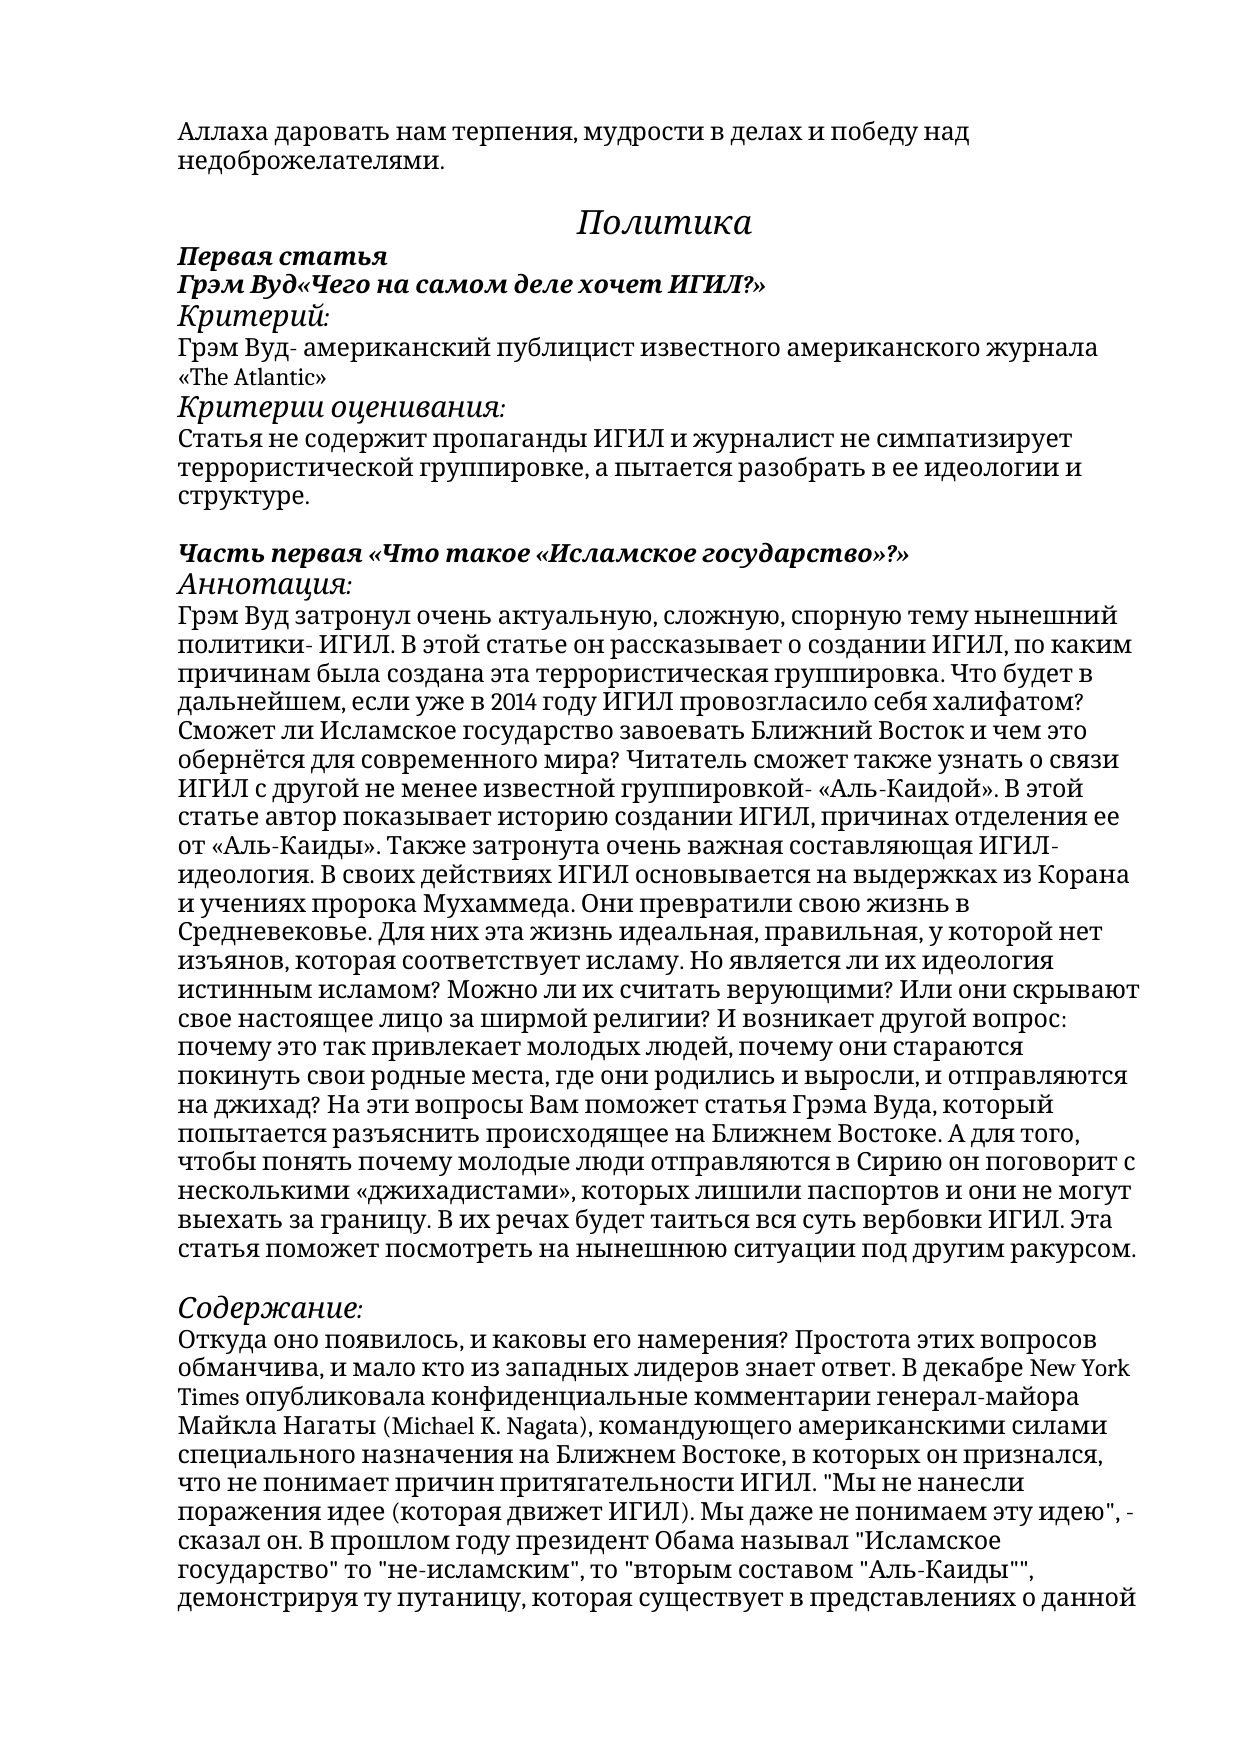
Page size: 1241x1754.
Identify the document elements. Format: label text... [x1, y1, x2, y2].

text Грэм Вуд- американский публицист известного американского журнала «The Atlantic» [177, 334, 1152, 391]
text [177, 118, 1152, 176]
text Аннотация: [177, 568, 1152, 602]
text Часть первая «Что такое «Исламское государство»?» [177, 540, 1152, 568]
text Первая статья [177, 243, 1152, 271]
text Грэм Вуд затронул очень актуальную, сложную, спорную тему нынешний политики- ИГИЛ. В этой статье он рассказывает о создании ИГИЛ, по каким причинам была создана эта террористическая группировка. Что будет в дальнейшем, если уже в 2014 году ИГИЛ провозгласило себя халифатом? Сможет ли Исламское государство завоевать Ближний Восток и чем это обернётся для современного мира? Читатель сможет также узнать о связи ИГИЛ с другой не менее известной группировкой- «Аль-Каидой». В этой статье автор показывает историю создании ИГИЛ, причинах отделения ее от «Аль-Каиды». Также затронута очень важная составляющая ИГИЛ- идеология. В своих действиях ИГИЛ основывается на выдержках из Корана и учениях пророка Мухаммеда. Они превратили свою жизнь в Средневековье. Для них эта жизнь идеальная, правильная, у которой нет изъянов, которая соответствует исламу. Но является ли их идеология истинным исламом? Можно ли их считать верующими? Или они скрывают свое настоящее лицо за ширмой религии? И возникает другой вопрос: почему это так привлекает молодых людей, почему они стараются покинуть свои родные места, где они родились и выросли, и отправляются на джихад? На эти вопросы Вам поможет статья Грэма Вуда, который попытается разъяснить происходящее на Ближнем Востоке. А для того, чтобы понять почему молодые люди отправляются в Сирию он поговорит с несколькими «джихадистами», которых лишили паспортов и они не могут выехать за границу. В их речах будет таиться вся суть вербовки ИГИЛ. Эта статья поможет посмотреть на нынешнюю ситуации под другим ракурсом. [177, 602, 1152, 1263]
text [177, 1292, 1152, 1613]
text Грэм Вуд«Чего на самом деле хочет ИГИЛ?» [177, 271, 1152, 300]
text Критерии оценивания: [177, 391, 1152, 425]
text Политика [177, 204, 1152, 243]
text Статья не содержит пропаганды ИГИЛ и журналист не симпатизирует террористической группировке, а пытается разобрать в ее идеологии и структуре. [177, 425, 1152, 511]
text Критерий: [177, 300, 1152, 334]
